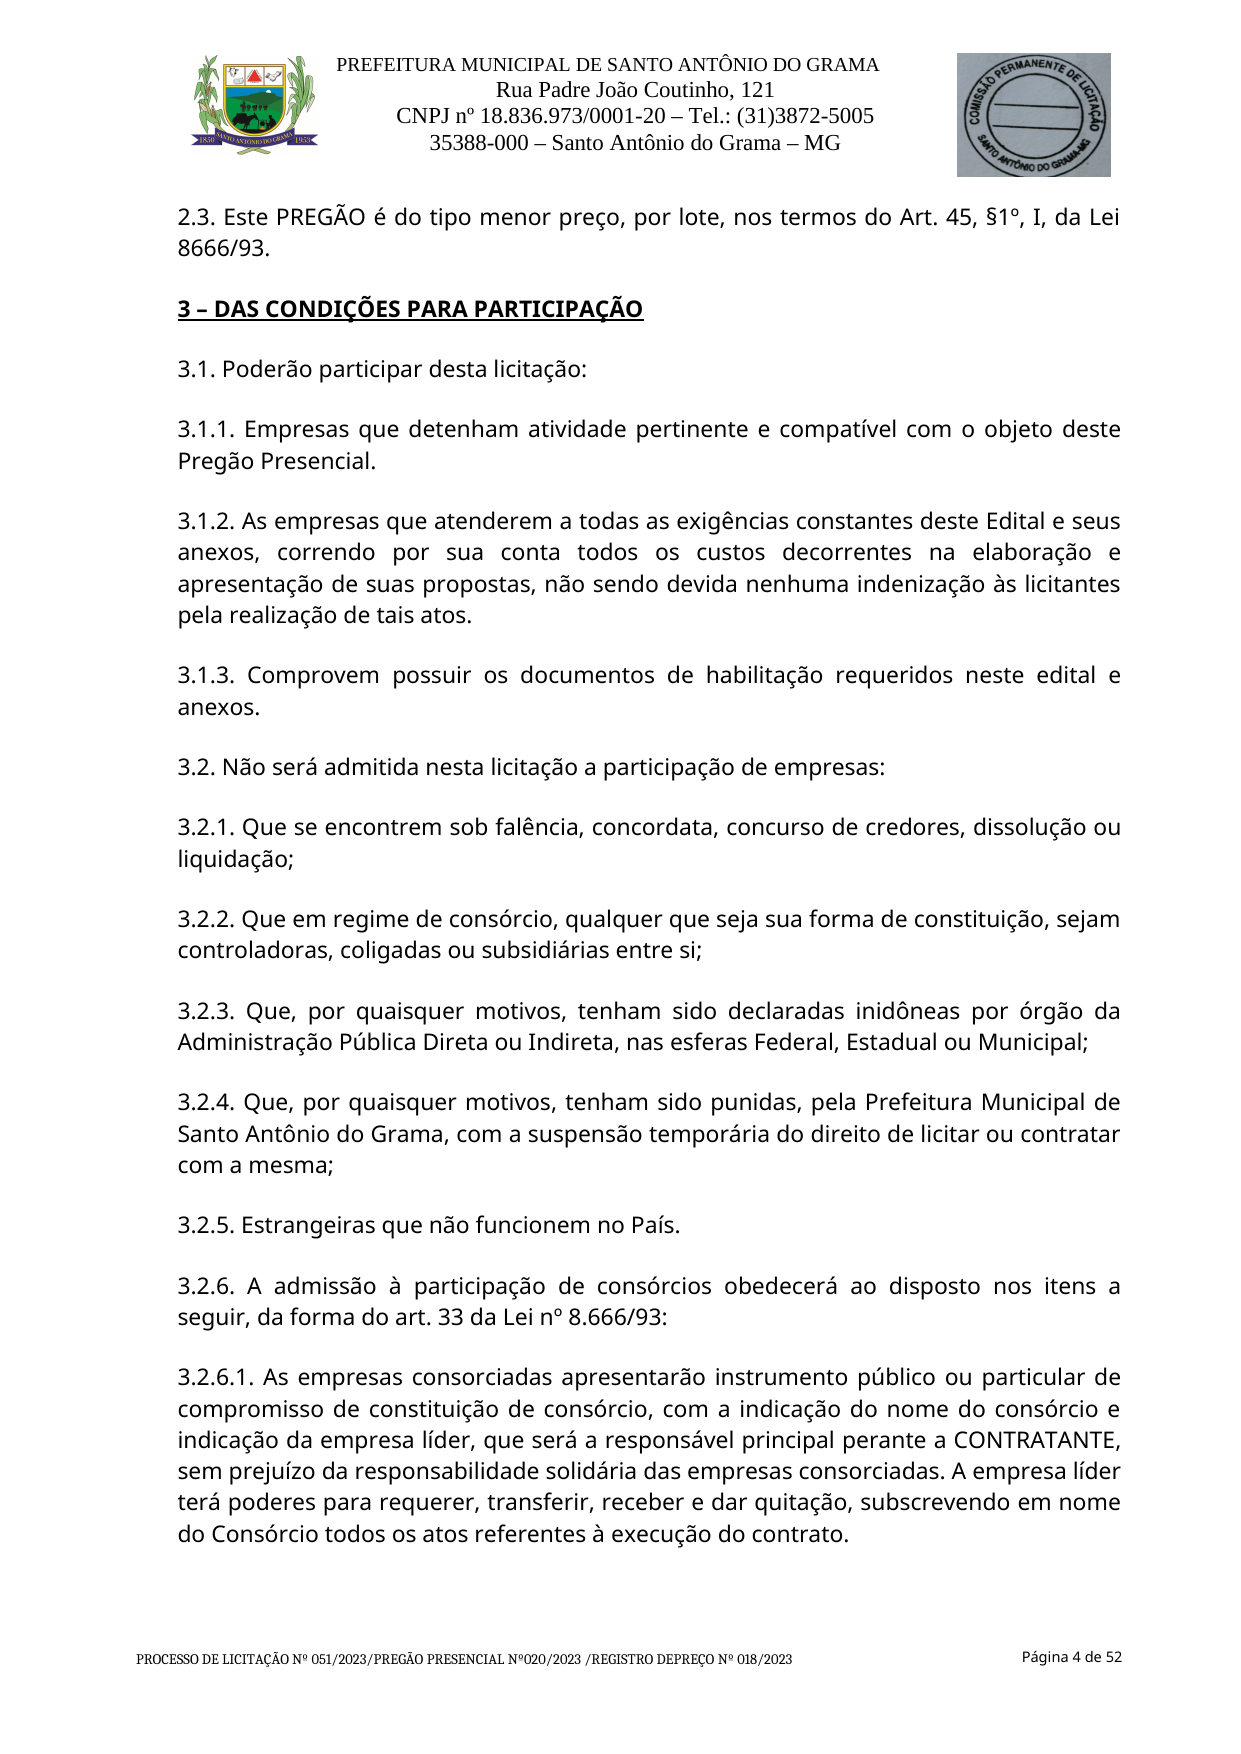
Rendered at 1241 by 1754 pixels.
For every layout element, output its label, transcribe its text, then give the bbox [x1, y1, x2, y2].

picture [190, 55, 319, 155]
text 3.2.5. Estrangeiras que não funcionem no País. [177, 1209, 1122, 1240]
text 3.2.4. Que, por quaisquer motivos, tenham sido punidas, pela Prefeitura Municipal de Santo Antônio do Grama, com a suspensão temporária do direito de licitar ou contratar com a mesma; [177, 1086, 1122, 1180]
text 3.2.2. Que em regime de consórcio, qualquer que seja sua forma de constituição, sejam controladoras, coligadas ou subsidiárias entre si; [177, 903, 1122, 965]
text 3.2. Não será admitida nesta licitação a participação de empresas: [177, 751, 1122, 782]
text 3.1. Poderão participar desta licitação: [177, 353, 1122, 384]
text 3.2.1. Que se encontrem sob falência, concordata, concurso de credores, dissolução ou liquidação; [177, 811, 1122, 874]
text 2.3. Este PREGÃO é do tipo menor preço, por lote, nos termos do Art. 45, §1º, I, da Lei 8666/93. [177, 201, 1122, 263]
text 3.1.3. Comprovem possuir os documentos de habilitação requeridos neste edital e anexos. [177, 659, 1122, 722]
text 3.2.6. A admissão à participação de consórcios obedecerá ao disposto nos itens a seguir, da forma do art. 33 da Lei nº 8.666/93: [177, 1269, 1122, 1332]
text 3.2.3. Que, por quaisquer motivos, tenham sido declaradas inidôneas por órgão da Administração Pública Direta ou Indireta, nas esferas Federal, Estadual ou Municipal; [177, 994, 1122, 1057]
text 3.2.6.1. As empresas consorciadas apresentarão instrumento público ou particular de compromisso de constituição de consórcio, com a indicação do nome do consórcio e indicação da empresa líder, que será a responsável principal perante a CONTRATANTE, sem prejuízo da responsabilidade solidária das empresas consorciadas. A empresa líder terá poderes para requerer, transferir, receber e dar quitação, subscrevendo em nome do Consórcio todos os atos referentes à execução do contrato. [177, 1361, 1122, 1549]
picture [957, 53, 1111, 177]
text 3.1.2. As empresas que atenderem a todas as exigências constantes deste Edital e seus anexos, correndo por sua conta todos os custos decorrentes na elaboração e apresentação de suas propostas, não sendo devida nenhuma indenização às licitantes pela realização de tais atos. [177, 505, 1122, 630]
text 3 – DAS CONDIÇÕES PARA PARTICIPAÇÃO [177, 292, 1122, 324]
text 3.1.1. Empresas que detenham atividade pertinente e compatível com o objeto deste Pregão Presencial. [177, 413, 1122, 476]
